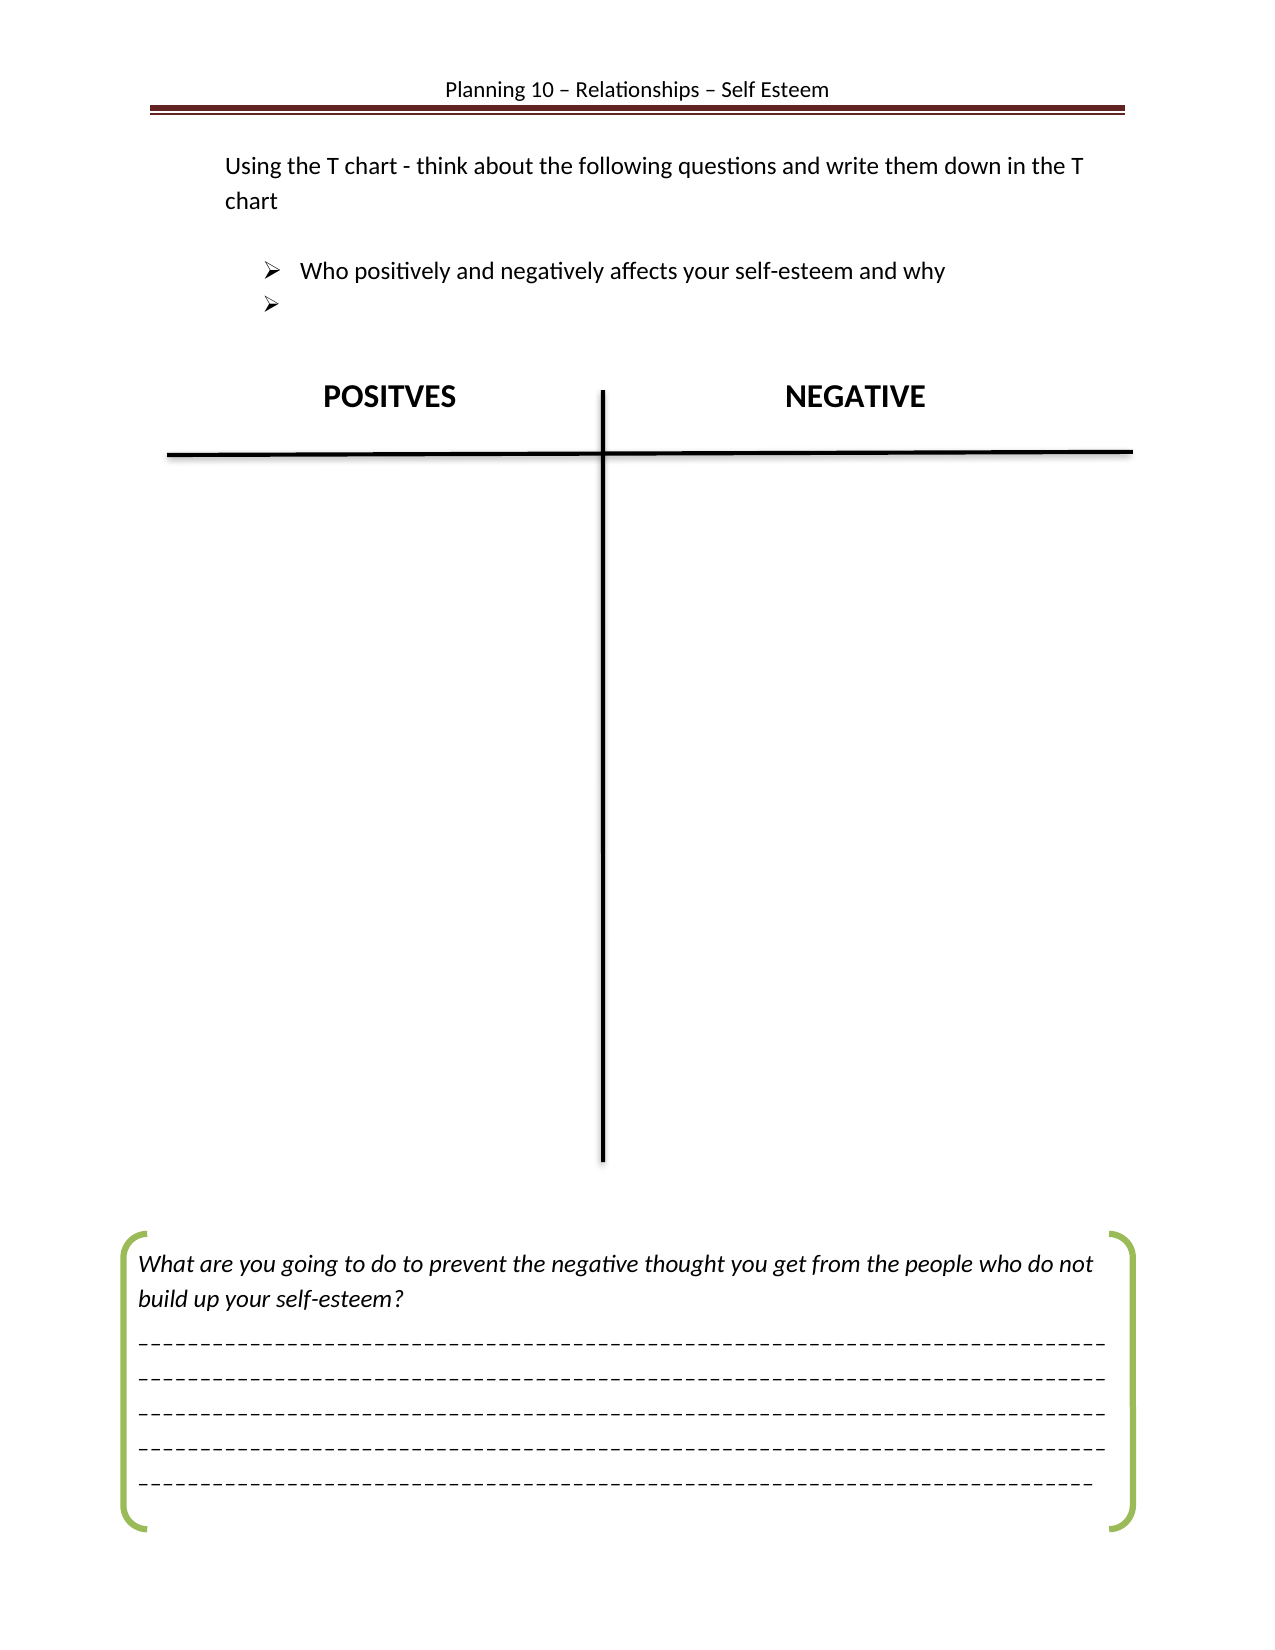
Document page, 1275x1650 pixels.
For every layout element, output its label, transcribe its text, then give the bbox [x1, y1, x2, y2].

text POSITVES NEGATIVE [150, 375, 1125, 416]
list Who positively and negatively affects your self-esteem and why [262, 255, 1125, 286]
list Using the T chart - think about the following questions and write them down in the T chart [225, 150, 1125, 216]
